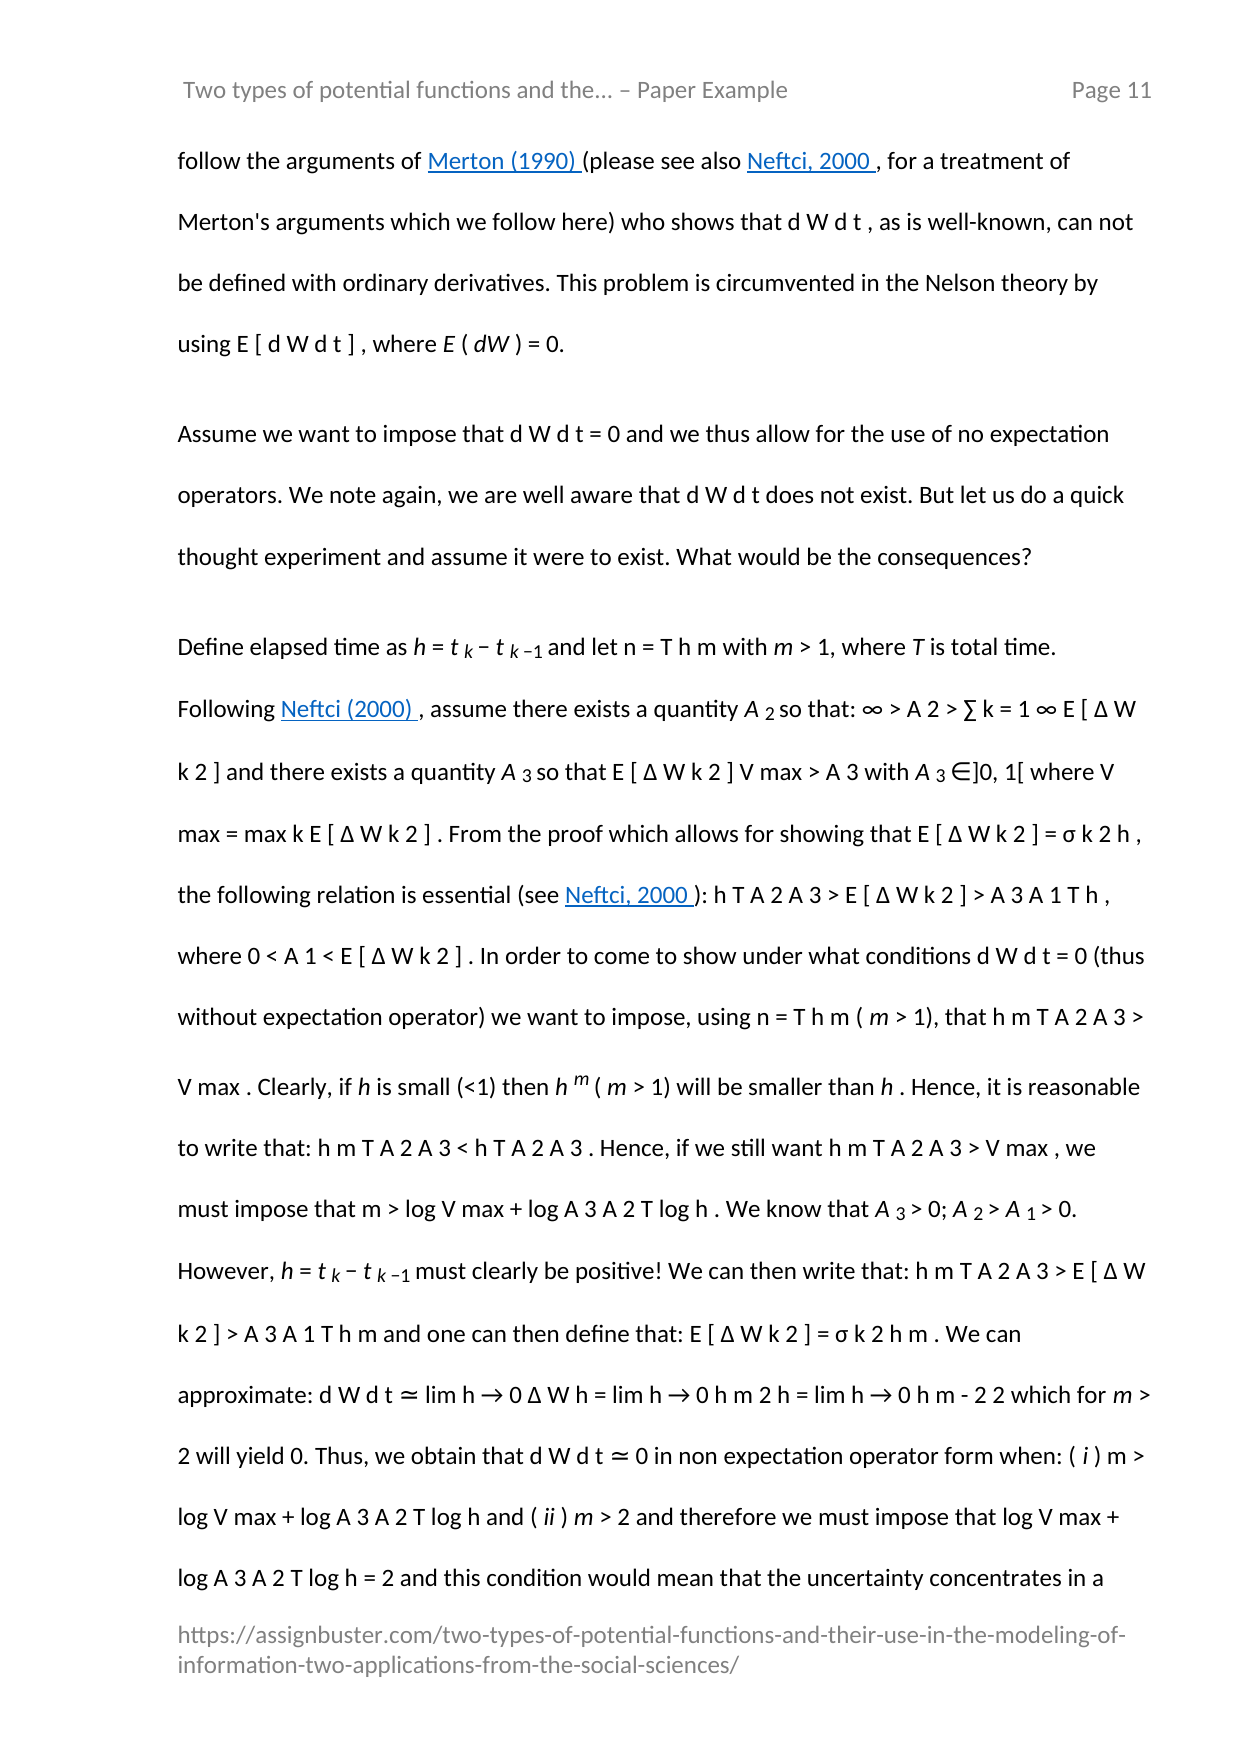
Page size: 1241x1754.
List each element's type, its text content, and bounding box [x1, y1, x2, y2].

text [177, 145, 1152, 359]
text Assume we want to impose that d W d t = 0 and we thus allow for the use of no expectation operators. We note again, we are well aware that d W d t does not exist. But let us do a quick thought experiment and assume it were to exist. What would be the consequences? [177, 419, 1152, 571]
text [177, 631, 1152, 1592]
